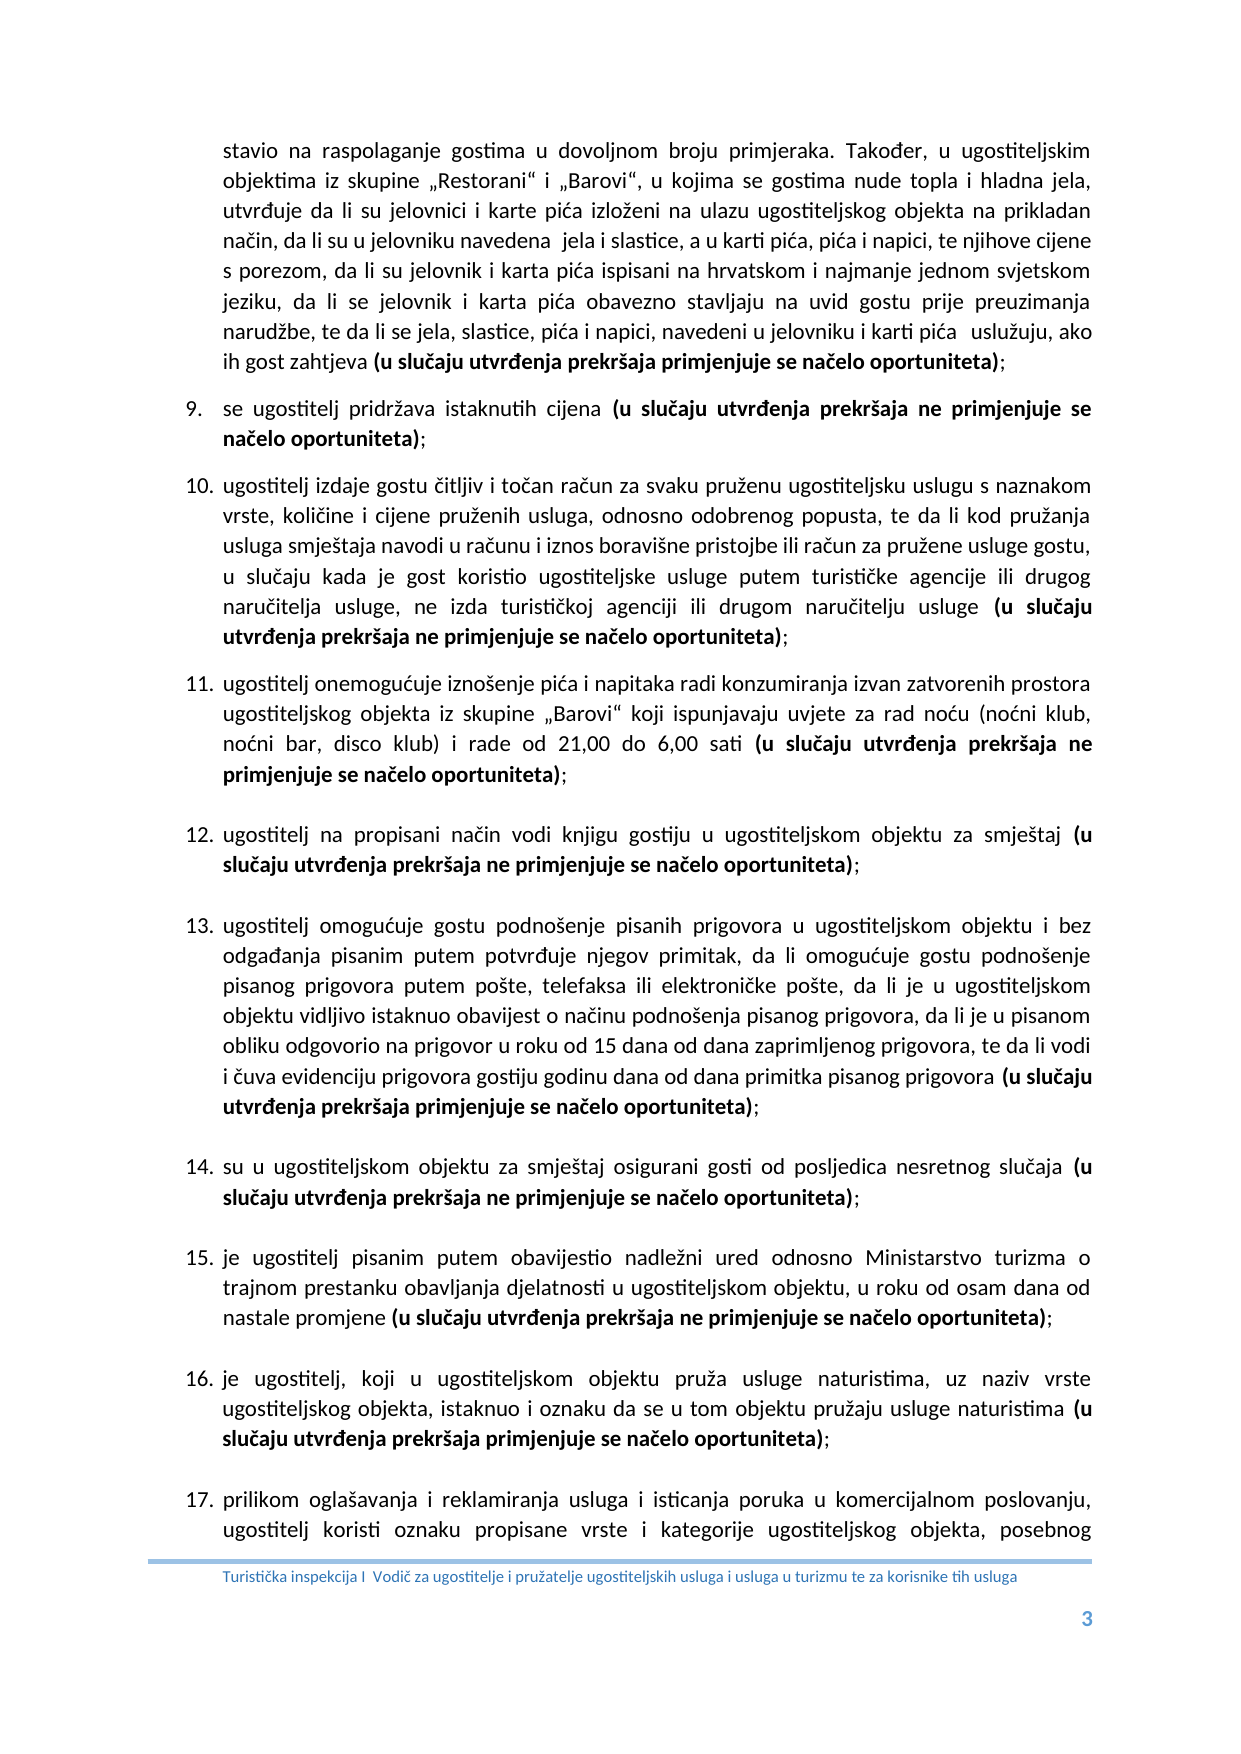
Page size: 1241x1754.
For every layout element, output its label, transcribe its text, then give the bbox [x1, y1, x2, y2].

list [185, 1485, 1092, 1543]
list je ugostitelj pisanim putem obavijestio nadležni ured odnosno Ministarstvo turizma o trajnom prestanku obavljanja djelatnosti u ugostiteljskom objektu, u roku od osam dana od nastale promjene (u slučaju utvrđenja prekršaja ne primjenjuje se načelo oportuniteta); [185, 1243, 1092, 1332]
list ugostitelj izdaje gostu čitljiv i točan račun za svaku pruženu ugostiteljsku uslugu s naznakom vrste, količine i cijene pruženih usluga, odnosno odobrenog popusta, te da li kod pružanja usluga smještaja navodi u računu i iznos boravišne pristojbe ili račun za pružene usluge gostu, u slučaju kada je gost koristio ugostiteljske usluge putem turističke agencije ili drugog naručitelja usluge, ne izda turističkoj agenciji ili drugom naručitelju usluge (u slučaju utvrđenja prekršaja ne primjenjuje se načelo oportuniteta); [185, 471, 1092, 650]
list su u ugostiteljskom objektu za smještaj osigurani gosti od posljedica nesretnog slučaja (u slučaju utvrđenja prekršaja ne primjenjuje se načelo oportuniteta); [185, 1152, 1092, 1211]
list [185, 136, 1092, 375]
list ugostitelj na propisani način vodi knjigu gostiju u ugostiteljskom objektu za smještaj (u slučaju utvrđenja prekršaja ne primjenjuje se načelo oportuniteta); [185, 820, 1092, 878]
list je ugostitelj, koji u ugostiteljskom objektu pruža usluge naturistima, uz naziv vrste ugostiteljskog objekta, istaknuo i oznaku da se u tom objektu pružaju usluge naturistima (u slučaju utvrđenja prekršaja primjenjuje se načelo oportuniteta); [185, 1364, 1092, 1452]
list se ugostitelj pridržava istaknutih cijena (u slučaju utvrđenja prekršaja ne primjenjuje se načelo oportuniteta); [185, 394, 1092, 452]
list ugostitelj omogućuje gostu podnošenje pisanih prigovora u ugostiteljskom objektu i bez odgađanja pisanim putem potvrđuje njegov primitak, da li omogućuje gostu podnošenje pisanog prigovora putem pošte, telefaksa ili elektroničke pošte, da li je u ugostiteljskom objektu vidljivo istaknuo obavijest o načinu podnošenja pisanog prigovora, da li je u pisanom obliku odgovorio na prigovor u roku od 15 dana od dana zaprimljenog prigovora, te da li vodi i čuva evidenciju prigovora gostiju godinu dana od dana primitka pisanog prigovora (u slučaju utvrđenja prekršaja primjenjuje se načelo oportuniteta); [185, 911, 1092, 1120]
list ugostitelj onemogućuje iznošenje pića i napitaka radi konzumiranja izvan zatvorenih prostora ugostiteljskog objekta iz skupine „Barovi“ koji ispunjavaju uvjete za rad noću (noćni klub, noćni bar, disco klub) i rade od 21,00 do 6,00 sati (u slučaju utvrđenja prekršaja ne primjenjuje se načelo oportuniteta); [185, 669, 1092, 788]
